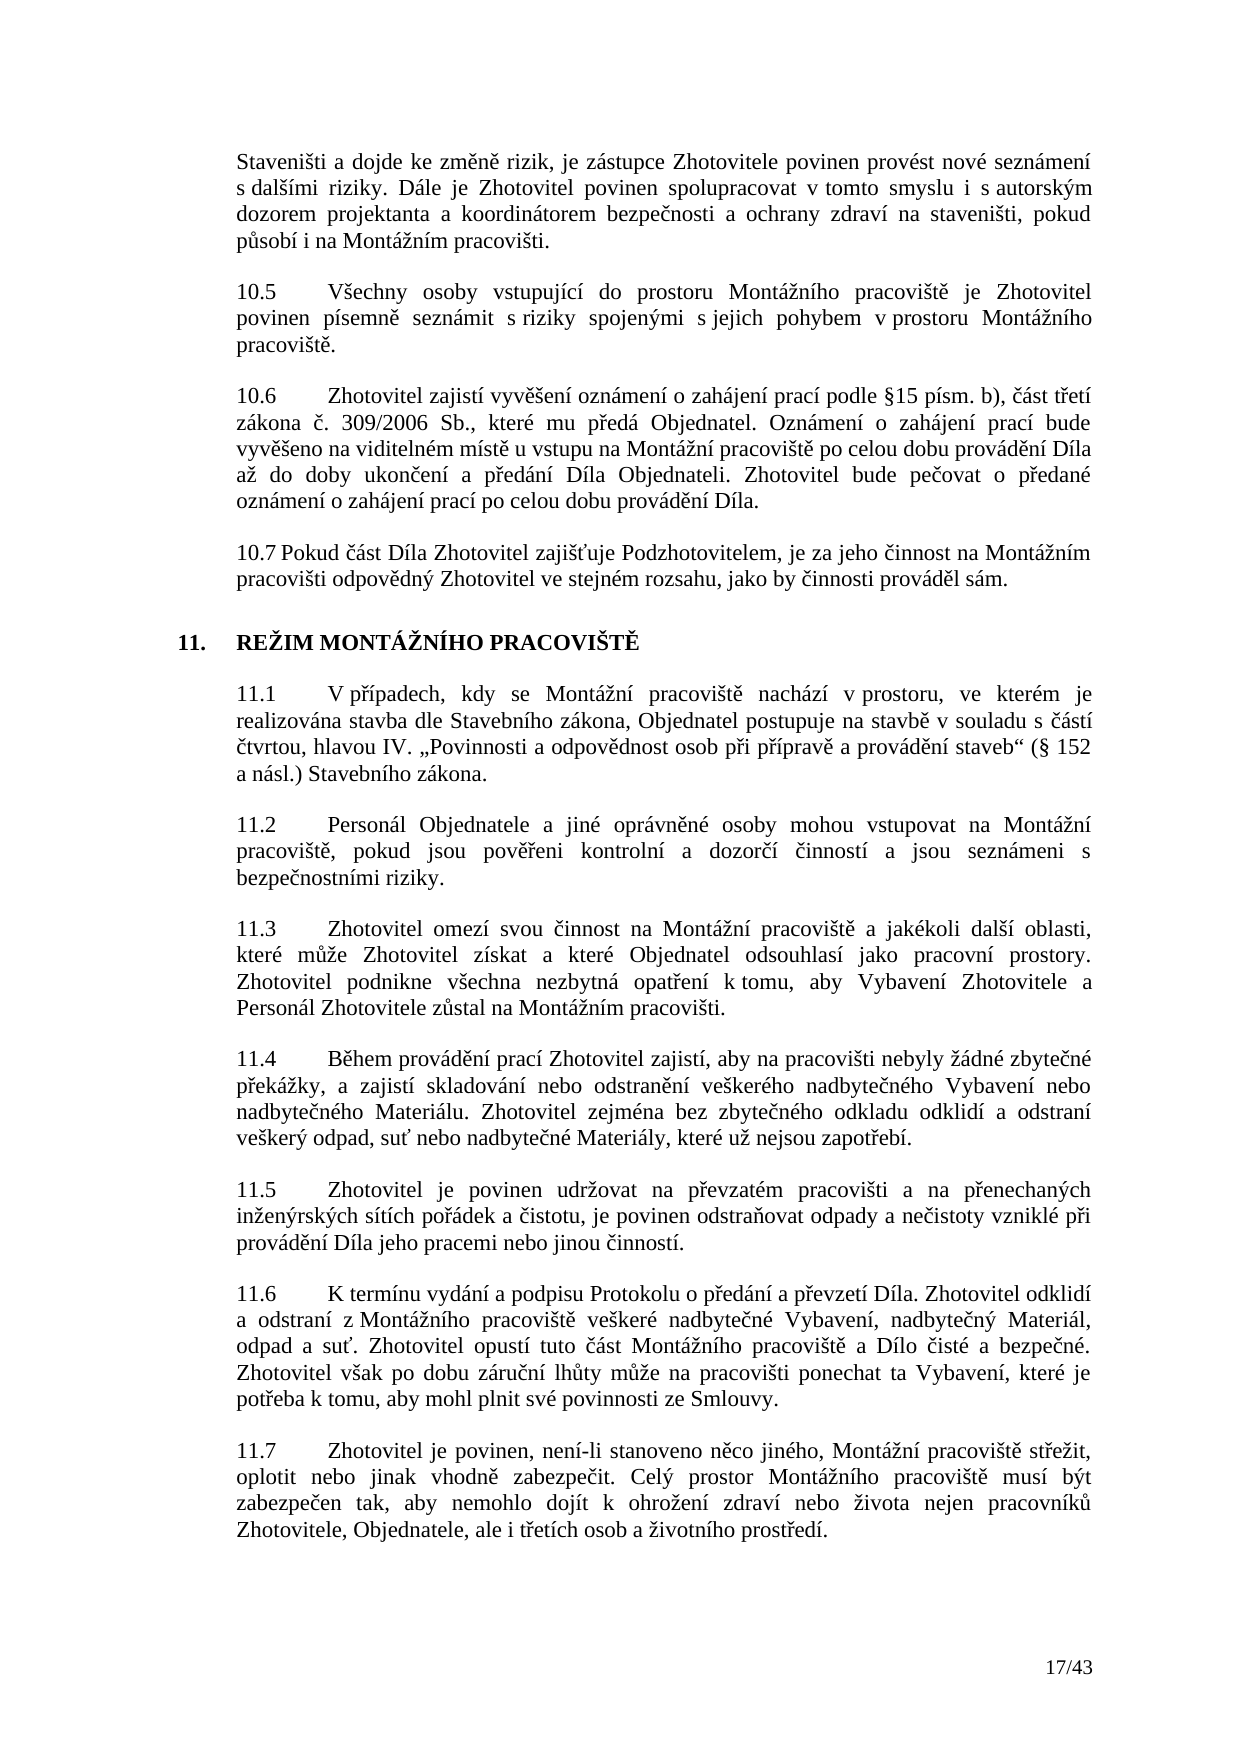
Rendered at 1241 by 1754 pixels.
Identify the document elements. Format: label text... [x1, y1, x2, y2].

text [236, 148, 1092, 253]
text Pokud část Díla Zhotovitel zajišťuje Podzhotovitelem, je za jeho činnost na Montážním pracovišti odpovědný Zhotovitel ve stejném rozsahu, jako by činnosti prováděl sám. [236, 539, 1092, 592]
text V případech, kdy se Montážní pracoviště nachází v prostoru, ve kterém je realizována stavba dle Stavebního zákona, Objednatel postupuje na stavbě v souladu s částí čtvrtou, hlavou IV. „Povinnosti a odpovědnost osob při přípravě a provádění staveb“ (§ 152 a násl.) Stavebního zákona. [236, 681, 1092, 786]
text K termínu vydání a podpisu Protokolu o předání a převzetí Díla. Zhotovitel odklidí a odstraní z Montážního pracoviště veškeré nadbytečné Vybavení, nadbytečný Materiál, odpad a suť. Zhotovitel opustí tuto část Montážního pracoviště a Dílo čisté a bezpečné. Zhotovitel však po dobu záruční lhůty může na pracovišti ponechat ta Vybavení, které je potřeba k tomu, aby mohl plnit své povinnosti ze Smlouvy. [236, 1280, 1092, 1412]
text Personál Objednatele a jiné oprávněné osoby mohou vstupovat na Montážní pracoviště, pokud jsou pověřeni kontrolní a dozorčí činností a jsou seznámeni s bezpečnostními riziky. [236, 811, 1092, 890]
text Zhotovitel je povinen, není-li stanoveno něco jiného, Montážní pracoviště střežit, oplotit nebo jinak vhodně zabezpečit. Celý prostor Montážního pracoviště musí být zabezpečen tak, aby nemohlo dojít k ohrožení zdraví nebo života nejen pracovníků Zhotovitele, Objednatele, ale i třetích osob a životního prostředí. [236, 1437, 1092, 1542]
text Zhotovitel je povinen udržovat na převzatém pracovišti a na přenechaných inženýrských sítích pořádek a čistotu, je povinen odstraňovat odpady a nečistoty vzniklé při provádění Díla jeho pracemi nebo jinou činností. [236, 1176, 1092, 1255]
text Všechny osoby vstupující do prostoru Montážního pracoviště je Zhotovitel povinen písemně seznámit s riziky spojenými s jejich pohybem v prostoru Montážního pracoviště. [236, 278, 1092, 357]
text Během provádění prací Zhotovitel zajistí, aby na pracovišti nebyly žádné zbytečné překážky, a zajistí skladování nebo odstranění veškerého nadbytečného Vybavení nebo nadbytečného Materiálu. Zhotovitel zejména bez zbytečného odkladu odklidí a odstraní veškerý odpad, suť nebo nadbytečné Materiály, které už nejsou zapotřebí. [236, 1045, 1092, 1151]
text Režim montážního pracoviště [177, 629, 1092, 656]
text Zhotovitel zajistí vyvěšení oznámení o zahájení prací podle §15 písm. b), část třetí zákona č. 309/2006 Sb., které mu předá Objednatel. Oznámení o zahájení prací bude vyvěšeno na viditelném místě u vstupu na Montážní pracoviště po celou dobu provádění Díla až do doby ukončení a předání Díla Objednateli. Zhotovitel bude pečovat o předané oznámení o zahájení prací po celou dobu provádění Díla. [236, 382, 1092, 514]
text Zhotovitel omezí svou činnost na Montážní pracoviště a jakékoli další oblasti, které může Zhotovitel získat a které Objednatel odsouhlasí jako pracovní prostory. Zhotovitel podnikne všechna nezbytná opatření k tomu, aby Vybavení Zhotovitele a Personál Zhotovitele zůstal na Montážním pracovišti. [236, 915, 1092, 1020]
